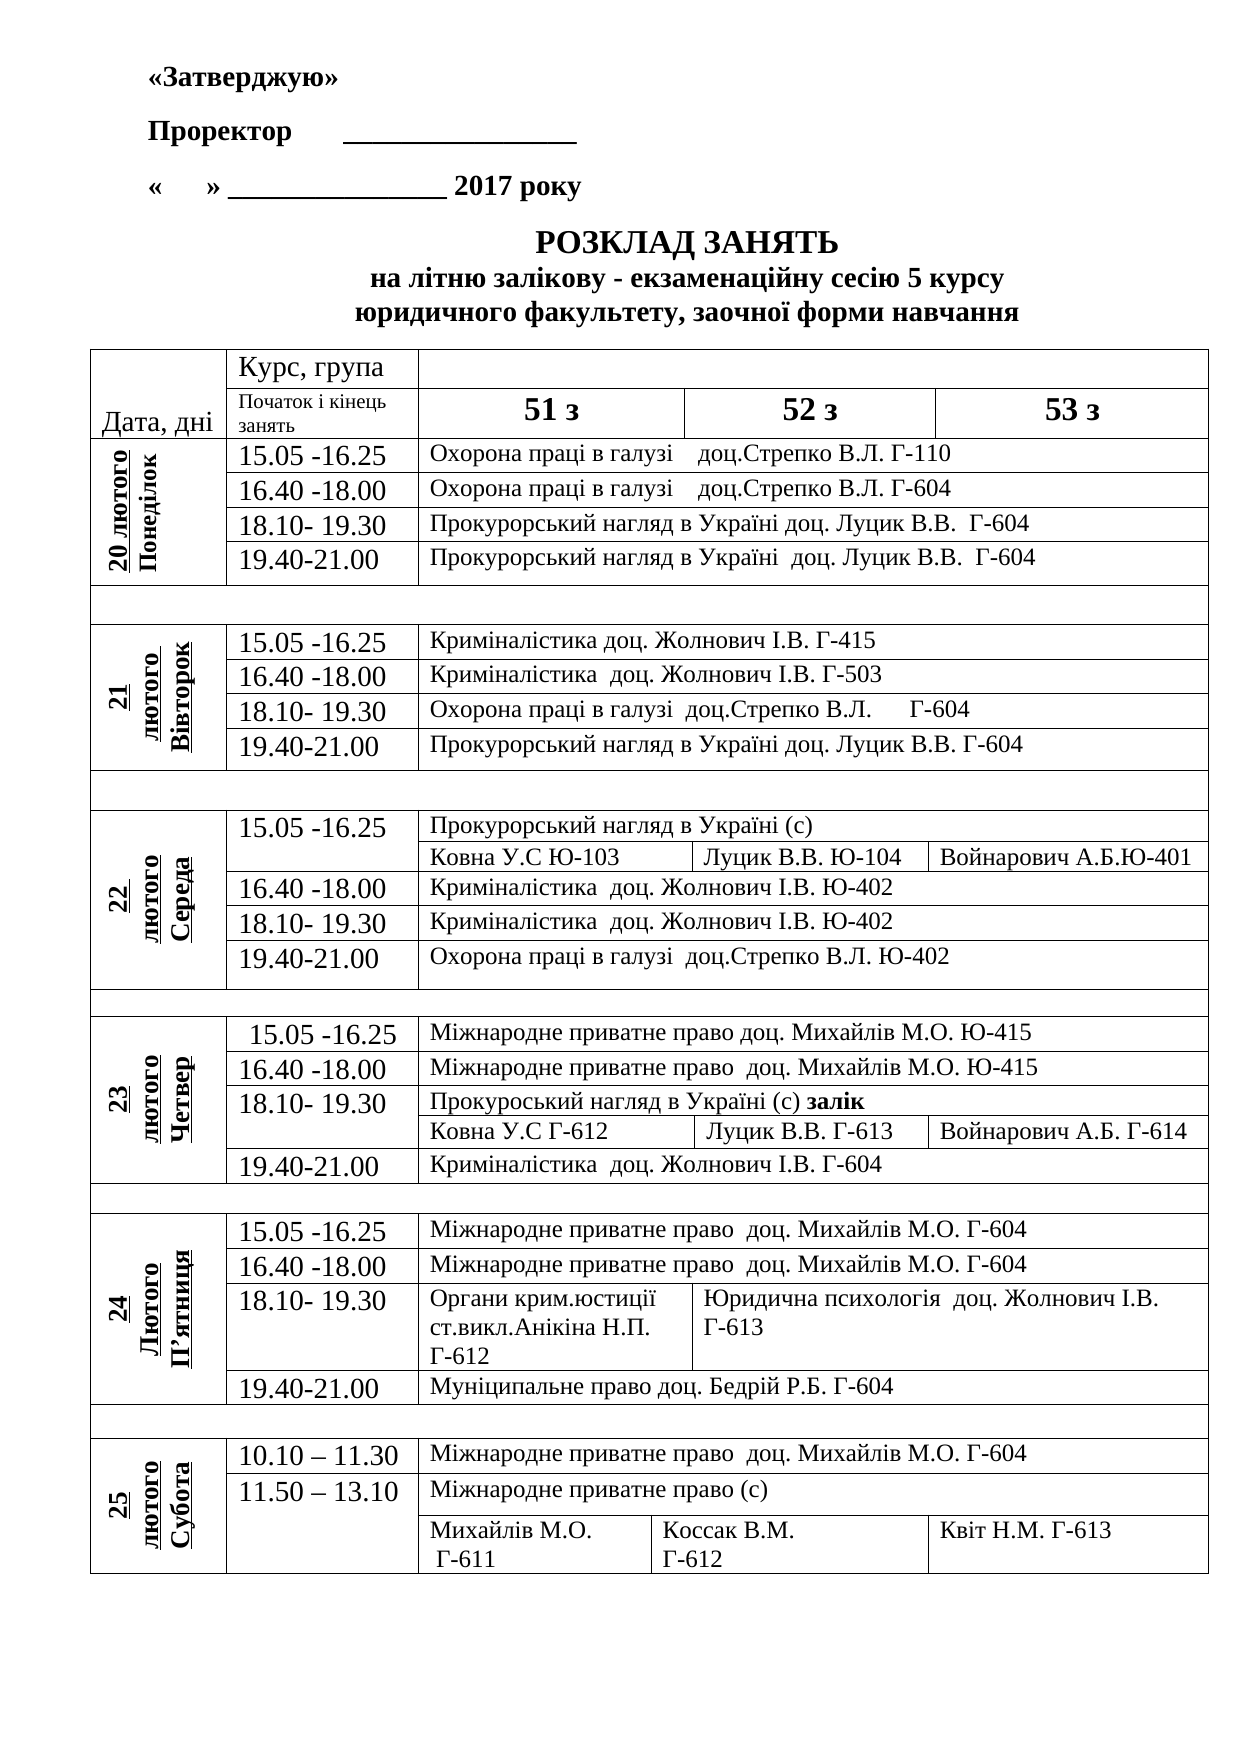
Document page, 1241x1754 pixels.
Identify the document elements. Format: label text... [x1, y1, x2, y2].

list юридичного факультету, заочної форми навчання [223, 294, 1152, 328]
table_cell Коссак В.М. Г-612 [652, 1516, 928, 1573]
table_header [419, 350, 1208, 388]
table_cell Охорона праці в галузі доц.Стрепко В.Л. Г-110 [419, 439, 1208, 472]
table_cell Криміналістика доц. Жолнович І.В. Г-503 [419, 660, 1208, 693]
table_cell Муніципальне право доц. Бедрій Р.Б. Г-604 [419, 1371, 1208, 1404]
table_cell 51 з [419, 389, 684, 437]
table_cell Войнарович А.Б. Г-614 [929, 1116, 1208, 1148]
table_cell Луцик В.В. Г-613 [695, 1116, 928, 1148]
table_cell 16.40 -18.00 [227, 473, 418, 507]
table_cell Криміналістика доц. Жолнович І.В. Г-415 [419, 625, 1208, 658]
table_cell Прокуроський нагляд в Україні (с) залік [419, 1086, 1208, 1115]
table_cell Охорона праці в галузі доц.Стрепко В.Л. Г-604 [419, 694, 1208, 728]
table_cell Прокурорський нагляд в Україні (с) [419, 811, 1208, 841]
table_cell Луцик В.В. Ю-104 [693, 842, 928, 871]
table_cell Ковна У.С Г-612 [419, 1116, 694, 1148]
table_cell Охорона праці в галузі доц.Стрепко В.Л. Ю-402 [419, 941, 1208, 989]
table_cell 19.40-21.00 [227, 729, 418, 770]
table_cell 16.40 -18.00 [227, 872, 418, 905]
table_cell 16.40 -18.00 [227, 1249, 418, 1282]
table_cell Міжнародне приватне право доц. Михайлів М.О. Г-604 [419, 1249, 1208, 1282]
table_cell 16.40 -18.00 [227, 1052, 418, 1085]
table_cell [91, 586, 1208, 624]
table_cell 19.40-21.00 [227, 542, 418, 584]
table_cell 18.10- 19.30 [227, 906, 418, 940]
table_cell 19.40-21.00 [227, 941, 418, 989]
table_cell [91, 1184, 1208, 1213]
table_cell 21 лютого Вівторок [91, 625, 226, 770]
table_cell 16.40 -18.00 [227, 660, 418, 693]
table_cell 23 лютого Четвер [91, 1017, 226, 1182]
table_cell Криміналістика доц. Жолнович І.В. Ю-402 [419, 906, 1208, 940]
table_cell 18.10- 19.30 [227, 694, 418, 728]
table_cell 18.10- 19.30 [227, 1086, 418, 1148]
table_cell 15.05 -16.25 [227, 625, 418, 658]
table_cell Початок і кінець занять [227, 389, 418, 437]
text « » _______________ 2017 року [148, 168, 1152, 201]
table_cell Міжнародне приватне право доц. Михайлів М.О. Г-604 [419, 1214, 1208, 1248]
table_cell 15.05 -16.25 [227, 811, 418, 871]
table_cell Криміналістика доц. Жолнович І.В. Ю-402 [419, 872, 1208, 905]
table_cell Ковна У.С Ю-103 [419, 842, 692, 871]
table_cell Прокурорський нагляд в Україні доц. Луцик В.В. Г-604 [419, 542, 1208, 584]
table_cell Юридична психологія доц. Жолнович І.В. Г-613 [693, 1284, 1208, 1370]
table_cell Войнарович А.Б.Ю-401 [929, 842, 1208, 871]
table_cell 25 лютого Субота [91, 1439, 226, 1573]
table_cell [91, 990, 1208, 1016]
table_cell 52 з [685, 389, 935, 437]
table_cell 22 лютого Середа [91, 811, 226, 989]
table_cell Прокурорський нагляд в Україні доц. Луцик В.В. Г-604 [419, 729, 1208, 770]
table_cell 11.50 – 13.10 [227, 1474, 418, 1573]
table_cell Прокурорський нагляд в Україні доц. Луцик В.В. Г-604 [419, 508, 1208, 541]
table_cell Квіт Н.М. Г-613 [929, 1516, 1208, 1573]
table_cell Криміналістика доц. Жолнович І.В. Г-604 [419, 1149, 1208, 1182]
table_cell [91, 1405, 1208, 1437]
text Проректор ________________ [148, 113, 1152, 147]
table_cell 18.10- 19.30 [227, 508, 418, 541]
table_cell 24 Лютого П’ятниця [91, 1214, 226, 1404]
table_cell Михайлів М.О. Г-611 [419, 1516, 651, 1573]
table_cell 53 з [936, 389, 1208, 437]
list на літню залікову - екзаменаційну сесію 5 курсу [223, 261, 1152, 294]
table_header Курс, група [227, 350, 418, 388]
text «Затверджую» [148, 59, 1152, 93]
table_cell Міжнародне приватне право (с) [419, 1474, 1208, 1514]
table_cell Міжнародне приватне право доц. Михайлів М.О. Ю-415 [419, 1017, 1208, 1051]
table_cell 15.05 -16.25 [227, 1017, 418, 1051]
table_cell 10.10 – 11.30 [227, 1439, 418, 1473]
table_cell 18.10- 19.30 [227, 1284, 418, 1370]
table_header Дата, дні [91, 350, 226, 437]
table_cell 15.05 -16.25 [227, 439, 418, 472]
table_cell 19.40-21.00 [227, 1149, 418, 1182]
table_cell Органи крим.юстиції ст.викл.Анікіна Н.П. Г-612 [419, 1284, 692, 1370]
table_cell 19.40-21.00 [227, 1371, 418, 1404]
table_cell Охорона праці в галузі доц.Стрепко В.Л. Г-604 [419, 473, 1208, 507]
table_cell Міжнародне приватне право доц. Михайлів М.О. Г-604 [419, 1439, 1208, 1473]
table_cell 15.05 -16.25 [227, 1214, 418, 1248]
table_cell [91, 771, 1208, 809]
table_cell 20 лютого Понеділок [91, 439, 226, 584]
table_cell Міжнародне приватне право доц. Михайлів М.О. Ю-415 [419, 1052, 1208, 1085]
list РОЗКЛАД ЗАНЯТЬ [223, 222, 1152, 261]
